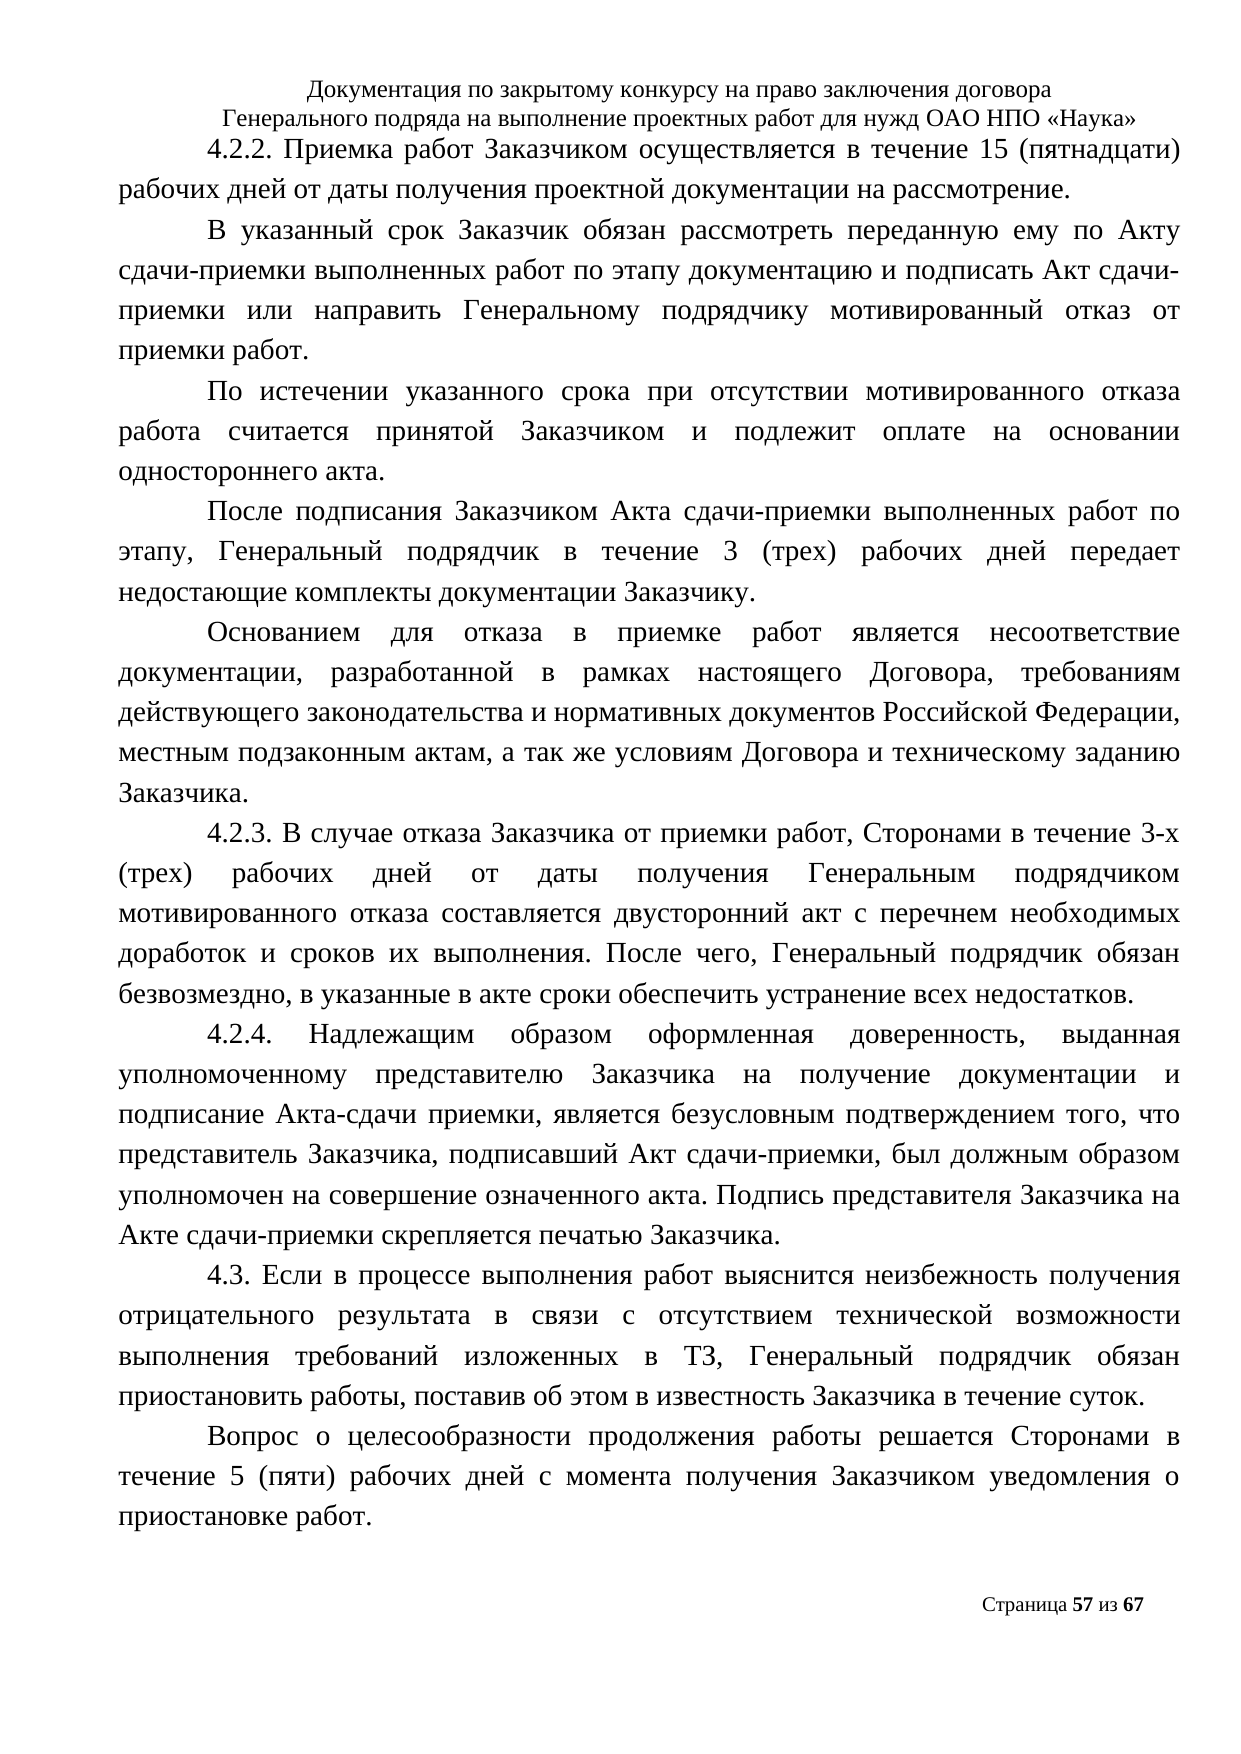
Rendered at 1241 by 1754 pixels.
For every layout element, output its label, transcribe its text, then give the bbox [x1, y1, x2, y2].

text По истечении указанного срока при отсутствии мотивированного отказа работа считается принятой Заказчиком и подлежит оплате на основании одностороннего акта. [118, 373, 1181, 487]
text 4.2.4. Надлежащим образом оформленная доверенность, выданная уполномоченному представителю Заказчика на получение документации и подписание Акта-сдачи приемки, является безусловным подтверждением того, что представитель Заказчика, подписавший Акт сдачи-приемки, был должным образом уполномочен на совершение означенного акта. Подпись представителя Заказчика на Акте сдачи-приемки скрепляется печатью Заказчика. [118, 1016, 1181, 1251]
text 4.3. Если в процессе выполнения работ выяснится неизбежность получения отрицательного результата в связи с отсутствием технической возможности выполнения требований изложенных в ТЗ, Генеральный подрядчик обязан приостановить работы, поставив об этом в известность Заказчика в течение суток. [118, 1257, 1181, 1411]
text 4.2.2. Приемка работ Заказчиком осуществляется в течение 15 (пятнадцати) рабочих дней от даты получения проектной документации на рассмотрение. [118, 131, 1181, 205]
text Вопрос о целесообразности продолжения работы решается Сторонами в течение 5 (пяти) рабочих дней с момента получения Заказчиком уведомления о приостановке работ. [118, 1418, 1181, 1532]
text 4.2.3. В случае отказа Заказчика от приемки работ, Сторонами в течение 3-х (трех) рабочих дней от даты получения Генеральным подрядчиком мотивированного отказа составляется двусторонний акт с перечнем необходимых доработок и сроков их выполнения. После чего, Генеральный подрядчик обязан безвозмездно, в указанные в акте сроки обеспечить устранение всех недостатков. [118, 815, 1181, 1009]
text Основанием для отказа в приемке работ является несоответствие документации, разработанной в рамках настоящего Договора, требованиям действующего законодательства и нормативных документов Российской Федерации, местным подзаконным актам, а так же условиям Договора и техническому заданию Заказчика. [118, 614, 1181, 808]
text В указанный срок Заказчик обязан рассмотреть переданную ему по Акту сдачи-приемки выполненных работ по этапу документацию и подписать Акт сдачи-приемки или направить Генеральному подрядчику мотивированный отказ от приемки работ. [118, 212, 1181, 366]
text После подписания Заказчиком Акта сдачи-приемки выполненных работ по этапу, Генеральный подрядчик в течение 3 (трех) рабочих дней передает недостающие комплекты документации Заказчику. [118, 493, 1181, 607]
